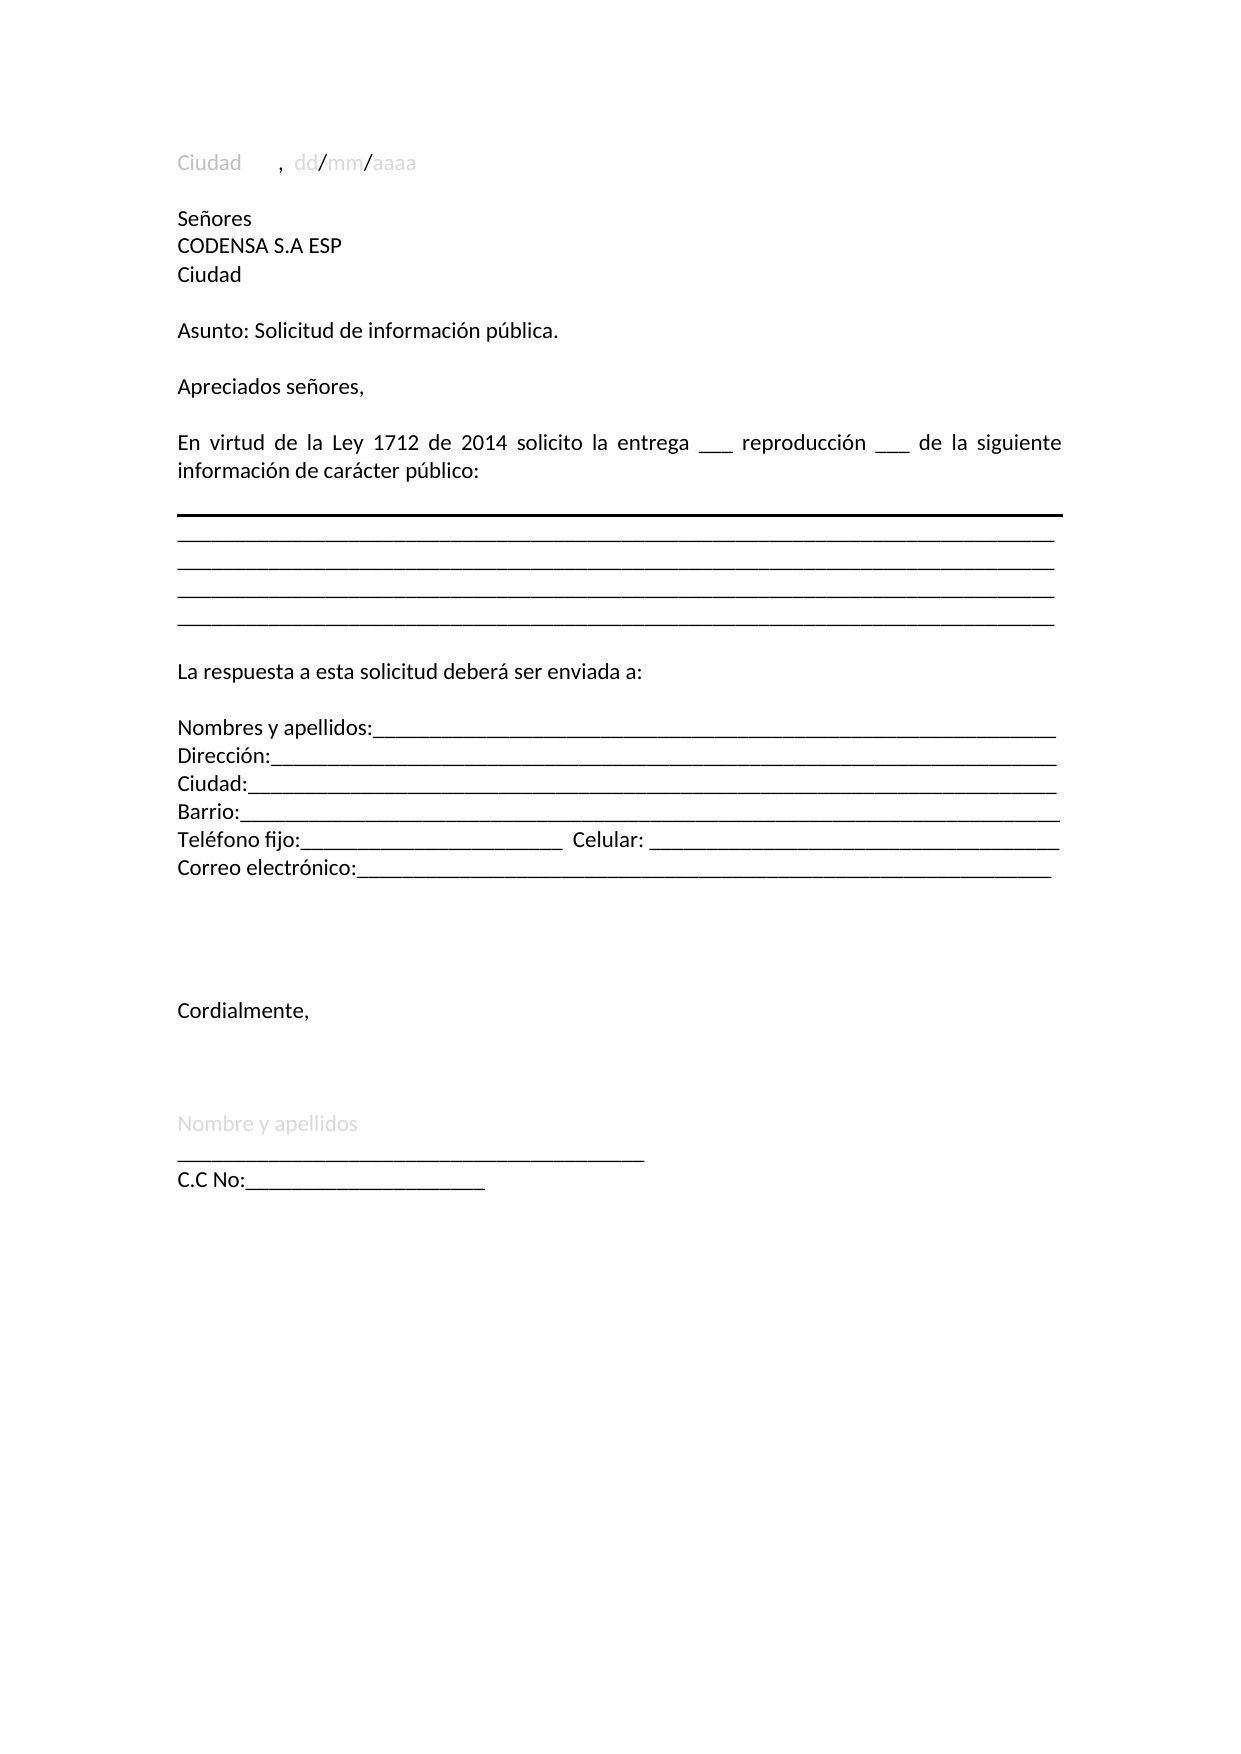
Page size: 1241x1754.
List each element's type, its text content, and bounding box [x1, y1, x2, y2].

text Señores [177, 204, 1063, 232]
text CODENSA S.A ESP [177, 232, 1063, 260]
text Nombres y apellidos:____________________________________________________________ [177, 713, 1063, 741]
text Dirección:_____________________________________________________________________ [177, 741, 1063, 769]
text Correo electrónico:_____________________________________________________________ [177, 853, 1063, 881]
text En virtud de la Ley 1712 de 2014 solicito la entrega ___ reproducción ___ de la siguiente información de carácter público: [177, 428, 1063, 484]
text Cordialmente, [177, 997, 1063, 1025]
text _____________________________________________________________________________ [177, 601, 1063, 629]
text _________________________________________ [177, 1137, 1063, 1165]
text Teléfono fijo:_______________________ Celular: ____________________________________ [177, 825, 1063, 853]
text Ciudad , dd/mm/aaaa [177, 148, 1063, 176]
text Barrio:________________________________________________________________________ [177, 797, 1063, 825]
text Apreciados señores, [177, 372, 1063, 400]
text _______________________________________________________________________________________________________________________________________________________________________________________________________________________________________ [177, 517, 1063, 601]
text Ciudad [177, 260, 1063, 288]
text C.C No:_____________________ [177, 1165, 1063, 1193]
text La respuesta a esta solicitud deberá ser enviada a: [177, 657, 1063, 685]
text Nombre y apellidos [177, 1109, 1063, 1137]
text Asunto: Solicitud de información pública. [177, 316, 1063, 344]
text Ciudad:_______________________________________________________________________ [177, 769, 1063, 797]
